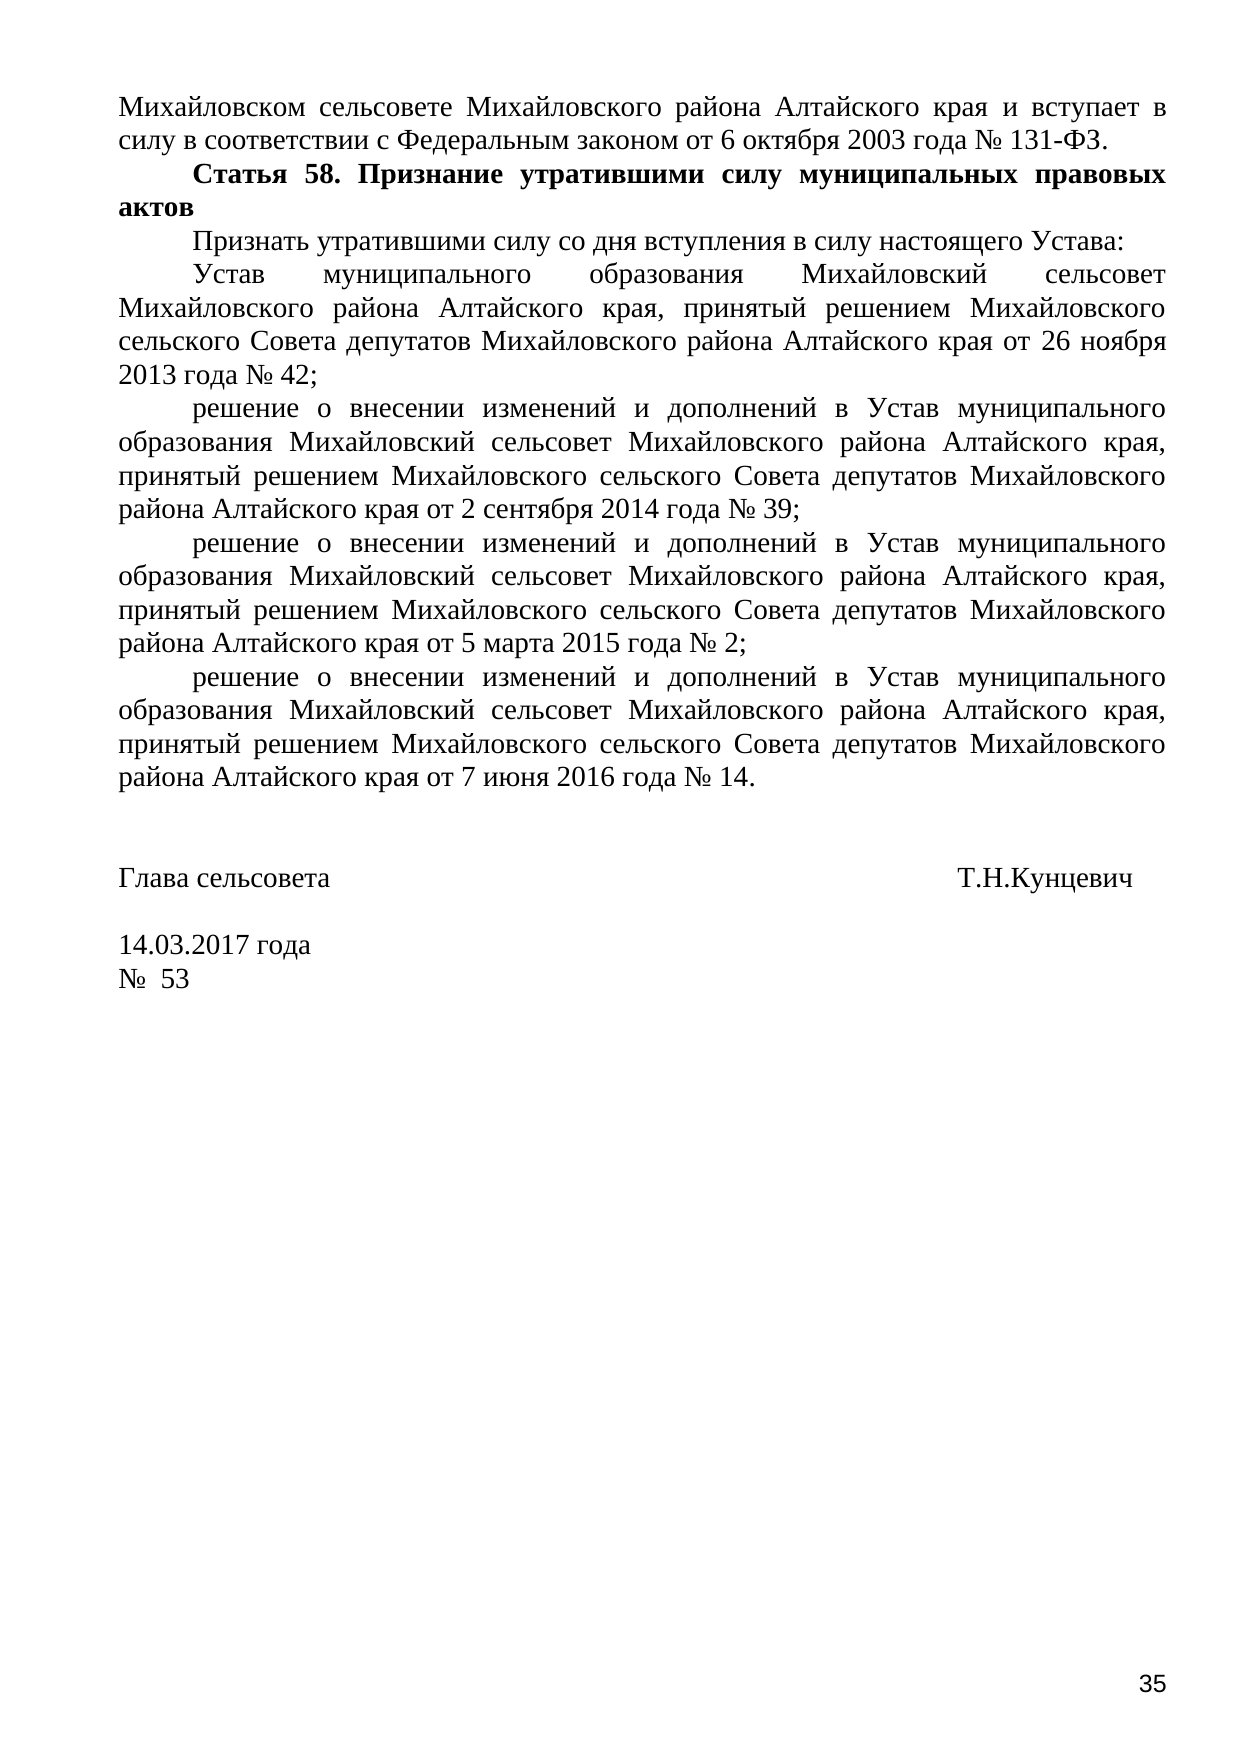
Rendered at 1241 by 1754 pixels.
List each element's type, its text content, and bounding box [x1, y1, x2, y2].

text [118, 89, 1167, 156]
text Устав муниципального образования Михайловский сельсовет Михайловского района Алтайского края, принятый решением Михайловского сельского Совета депутатов Михайловского района Алтайского края от 26 ноября 2013 года № 42; [118, 256, 1167, 391]
text 14.03.2017 года [118, 927, 1167, 961]
text № 53 [118, 961, 1167, 994]
text решение о внесении изменений и дополнений в Устав муниципального образования Михайловский сельсовет Михайловского района Алтайского края, принятый решением Михайловского сельского Совета депутатов Михайловского района Алтайского края от 5 марта 2015 года № 2; [118, 525, 1167, 659]
text решение о внесении изменений и дополнений в Устав муниципального образования Михайловский сельсовет Михайловского района Алтайского края, принятый решением Михайловского сельского Совета депутатов Михайловского района Алтайского края от 7 июня 2016 года № 14. [118, 659, 1167, 793]
text Статья 58. Признание утратившими силу муниципальных правовых актов [118, 156, 1167, 223]
text решение о внесении изменений и дополнений в Устав муниципального образования Михайловский сельсовет Михайловского района Алтайского края, принятый решением Михайловского сельского Совета депутатов Михайловского района Алтайского края от 2 сентября 2014 года № 39; [118, 391, 1167, 525]
text Признать утратившими силу со дня вступления в силу настоящего Устава: [118, 223, 1167, 256]
text Глава сельсовета Т.Н.Кунцевич [118, 860, 1167, 894]
